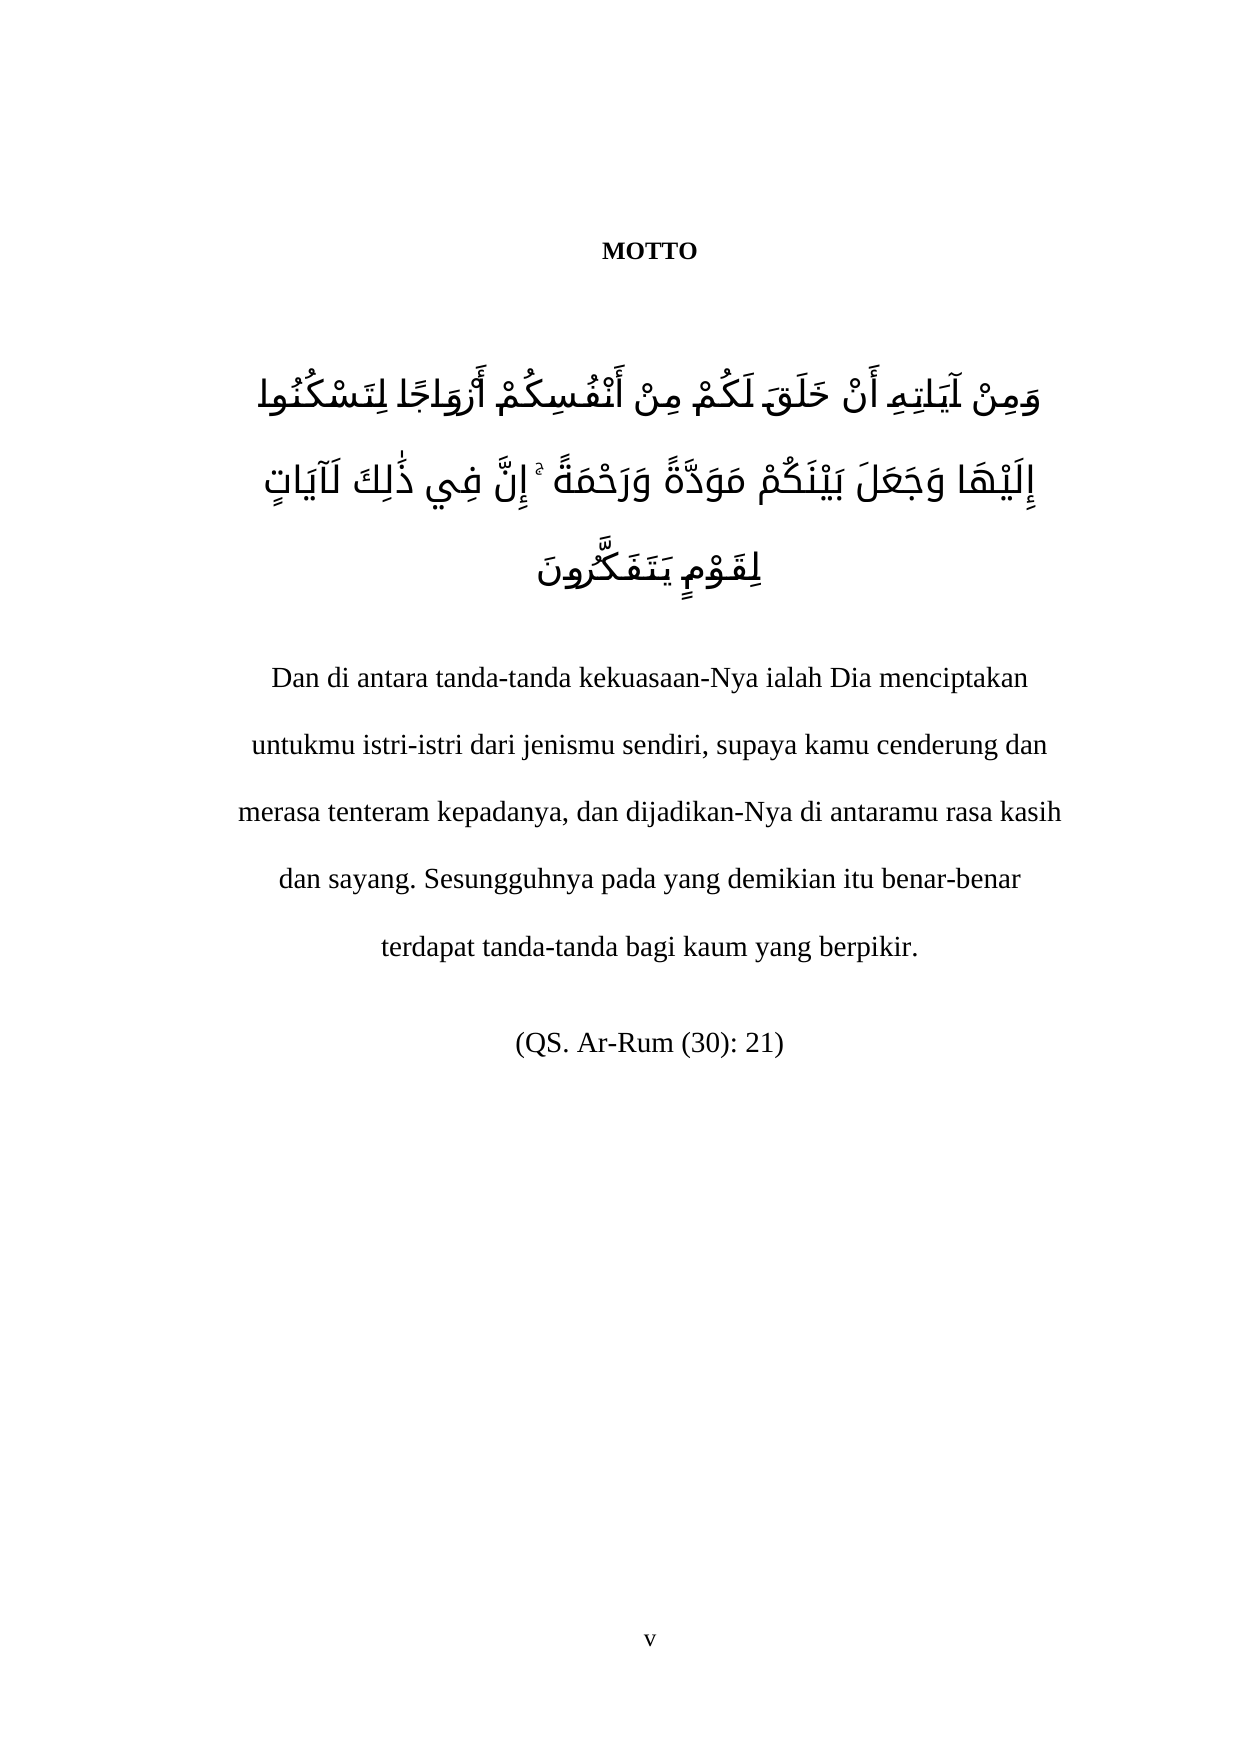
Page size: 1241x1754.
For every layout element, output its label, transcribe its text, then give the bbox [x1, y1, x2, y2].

text (QS. Ar-Rum (30): 21) [236, 1025, 1063, 1058]
text Dan di antara tanda-tanda kekuasaan-Nya ialah Dia menciptakan untukmu istri-istri dari jenismu sendiri, supaya kamu cenderung dan merasa tenteram kepadanya, dan dijadikan-Nya di antaramu rasa kasih dan sayang. Sesungguhnya pada yang demikian itu benar-benar terdapat tanda-tanda bagi kaum yang berpikir. [236, 660, 1063, 962]
text MOTTO [236, 236, 1063, 265]
text وَمِنْ آيَاتِهِ أَنْ خَلَقَ لَكُمْ مِنْ أَنْفُسِكُمْ أَزْوَاجًا لِتَسْكُنُوا إِلَيْهَا وَجَعَلَ بَيْنَكُمْ مَوَدَّةً وَرَحْمَةً ۚ إِنَّ فِي ذَٰلِكَ لَآيَاتٍ لِقَوْمٍ يَتَفَكَّرُونَ [236, 372, 1063, 588]
